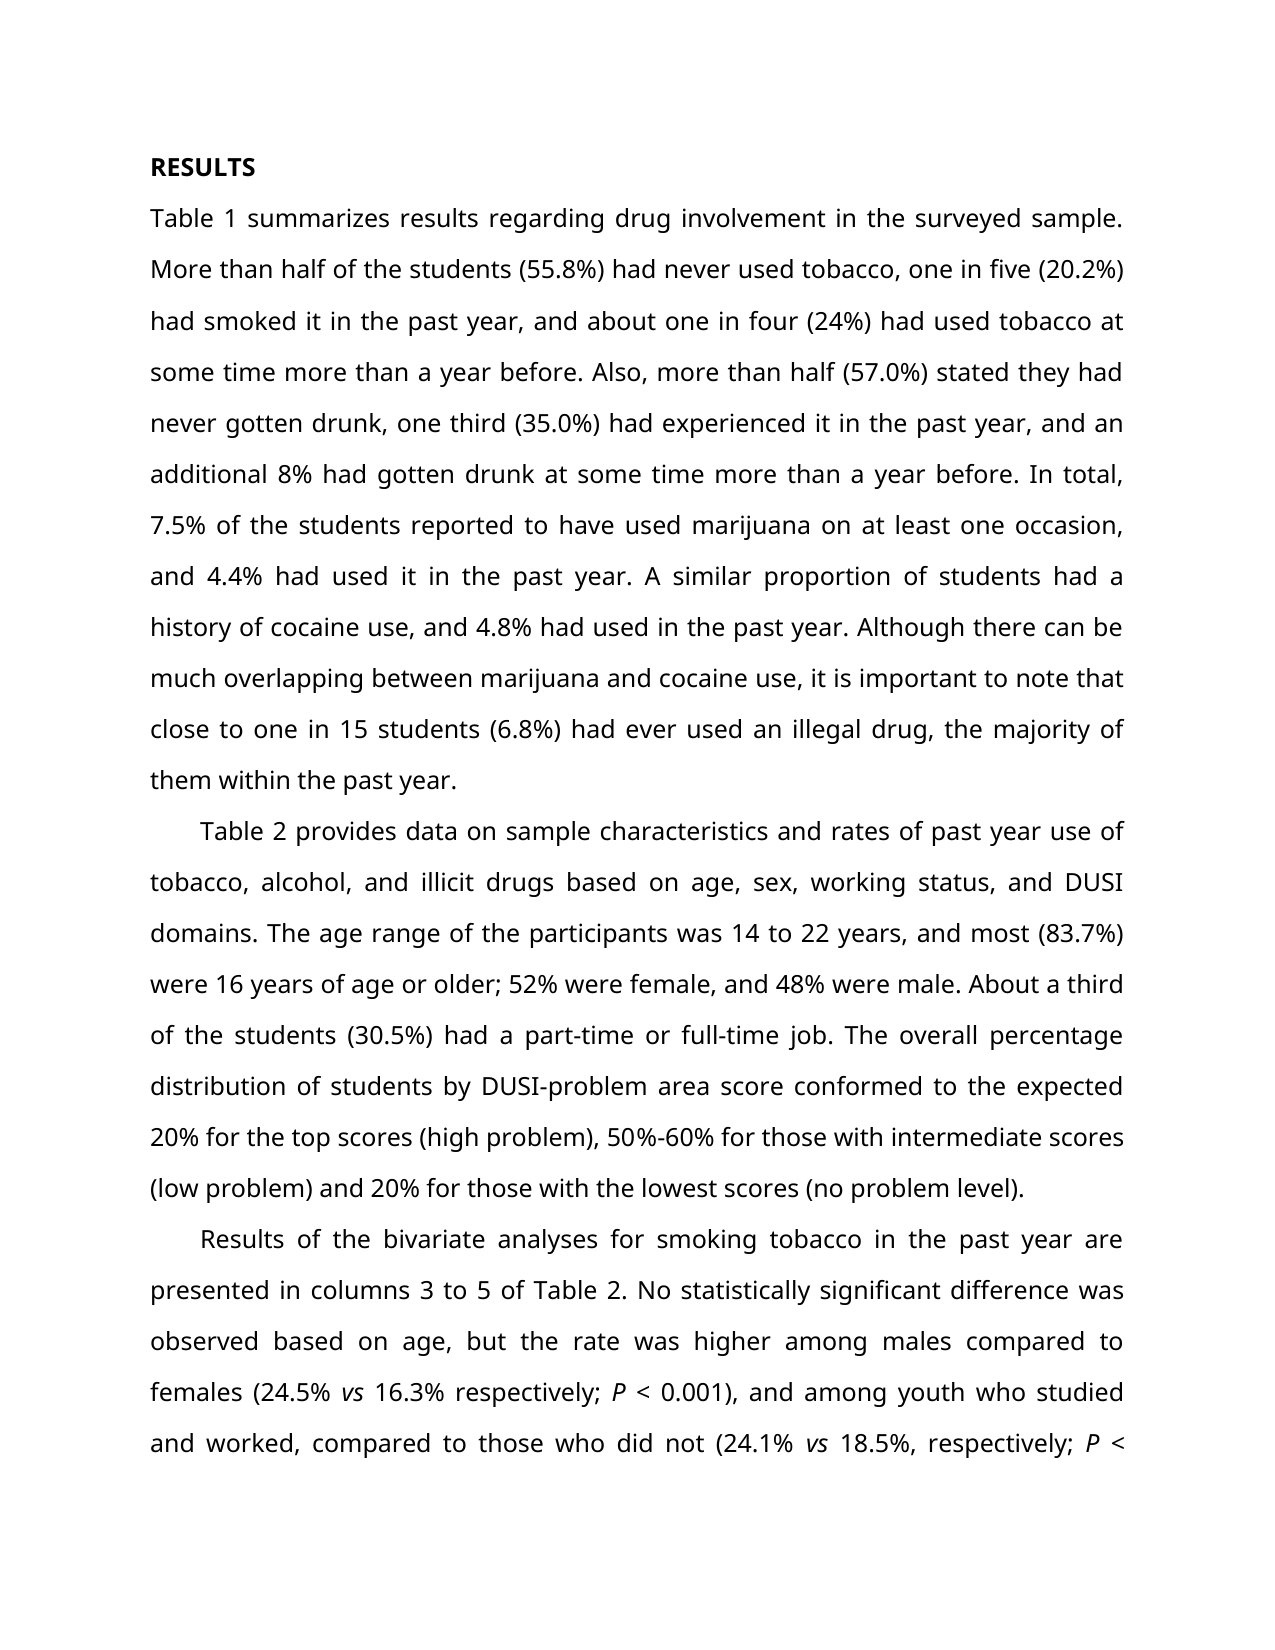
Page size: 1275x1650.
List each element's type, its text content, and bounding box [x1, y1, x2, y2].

text Table 1 summarizes results regarding drug involvement in the surveyed sample. More than half of the students (55.8%) had never used tobacco, one in five (20.2%) had smoked it in the past year, and about one in four (24%) had used tobacco at some time more than a year before. Also, more than half (57.0%) stated they had never gotten drunk, one third (35.0%) had experienced it in the past year, and an additional 8% had gotten drunk at some time more than a year before. In total, 7.5% of the students reported to have used marijuana on at least one occasion, and 4.4% had used it in the past year. A similar proportion of students had a history of cocaine use, and 4.8% had used in the past year. Although there can be much overlapping between marijuana and cocaine use, it is important to note that close to one in 15 students (6.8%) had ever used an illegal drug, the majority of them within the past year. [150, 201, 1125, 797]
text Table 2 provides data on sample characteristics and rates of past year use of tobacco, alcohol, and illicit drugs based on age, sex, working status, and DUSI domains. The age range of the participants was 14 to 22 years, and most (83.7%) were 16 years of age or older; 52% were female, and 48% were male. About a third of the students (30.5%) had a part-time or full-time job. The overall percentage distribution of students by DUSI-problem area score conformed to the expected 20% for the top scores (high problem), 50%-60% for those with intermediate scores (low problem) and 20% for those with the lowest scores (no problem level). [150, 813, 1125, 1205]
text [150, 1222, 1125, 1460]
text RESULTS [150, 150, 1125, 184]
